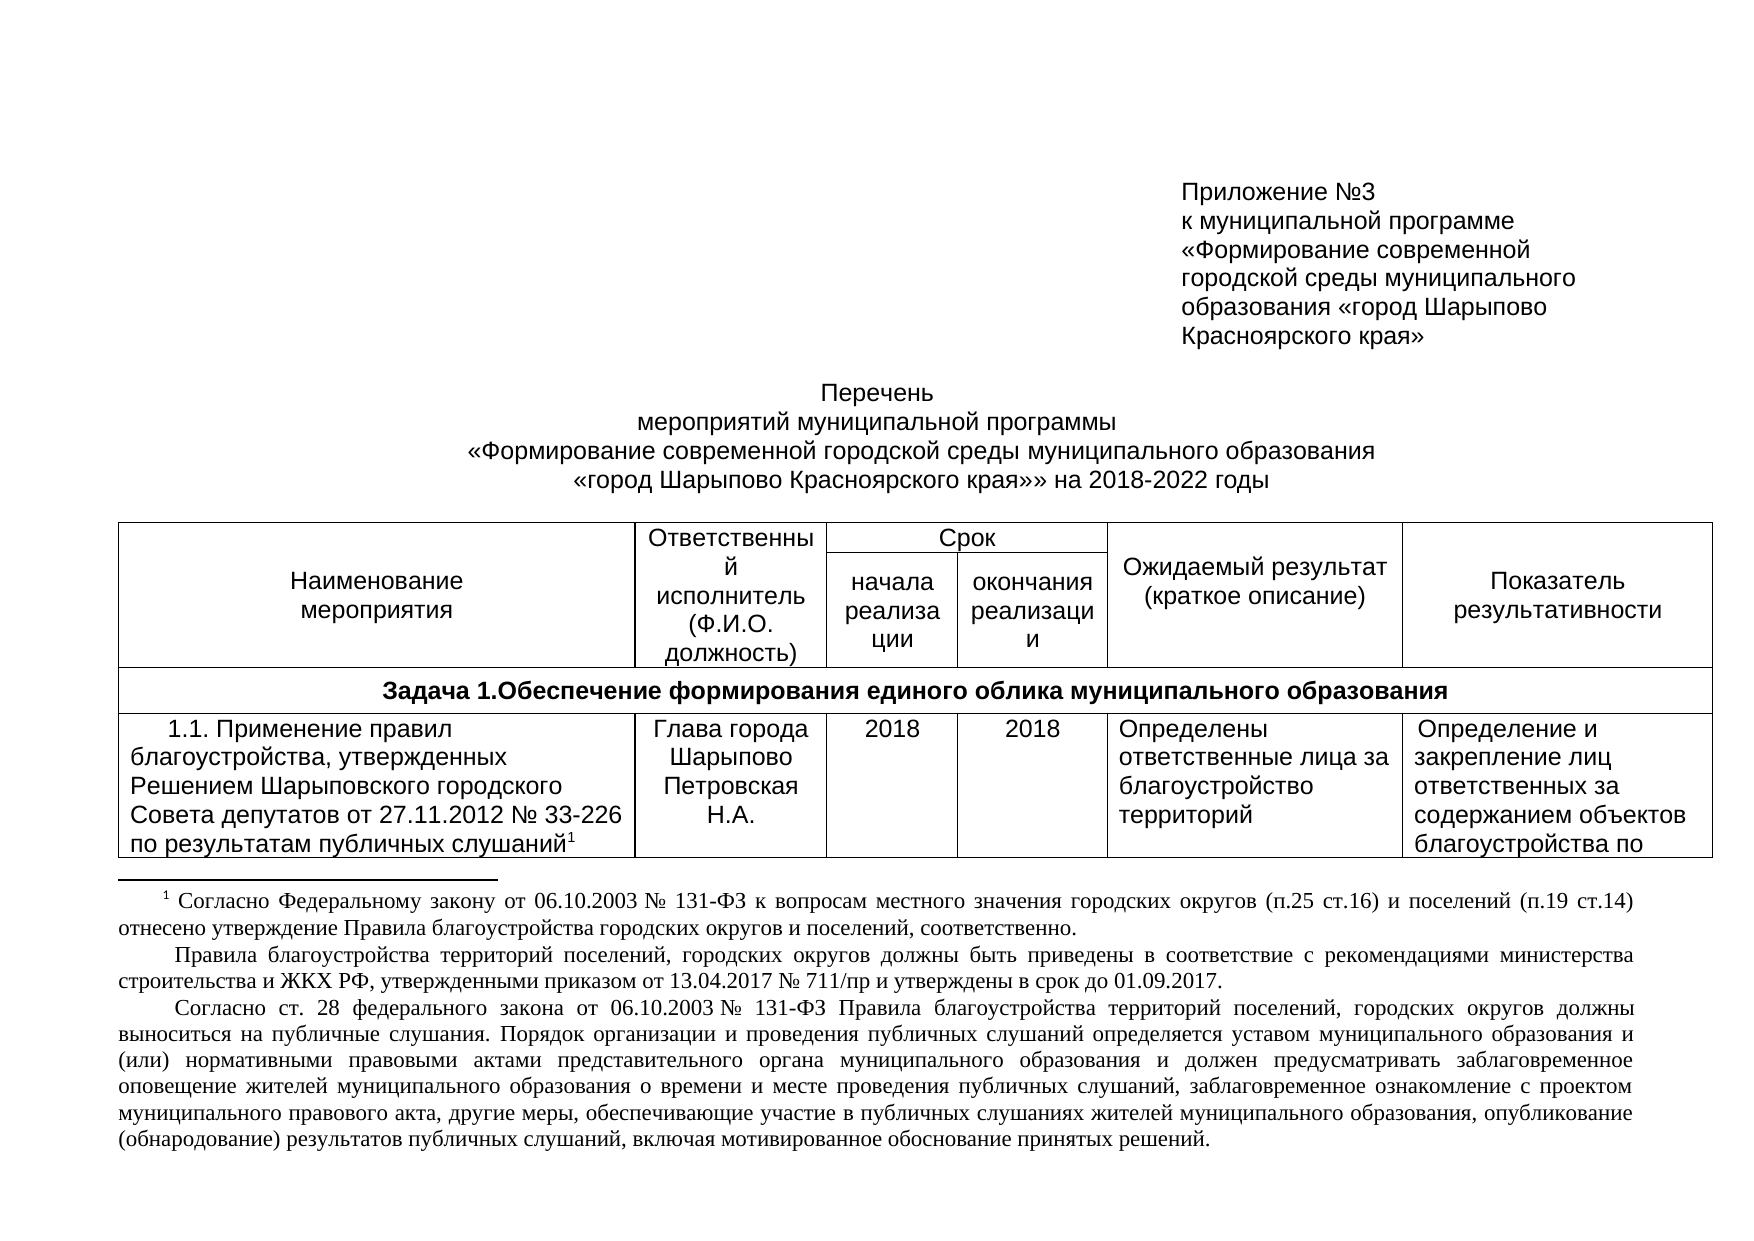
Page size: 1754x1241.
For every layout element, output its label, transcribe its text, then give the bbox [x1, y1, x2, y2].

table_cell окончания реализации [958, 553, 1107, 667]
table_cell Задача 1.Обеспечение формирования единого облика муниципального образования [119, 668, 1712, 712]
text к муниципальной программе «Формирование современной городской среды муниципального образования «город Шарыпово Красноярского края» [1181, 206, 1636, 350]
text «Формирование современной городской среды муниципального образования [118, 436, 1636, 465]
table_cell начала реализации [827, 553, 957, 667]
table_cell Глава города Шарыпово Петровская Н.А. [636, 714, 826, 857]
table_header Показатель результативности [1403, 523, 1712, 667]
text «город Шарыпово Красноярского края»» на 2018-2022 годы [118, 465, 1636, 493]
table_cell Определены ответственные лица за благоустройство территорий [1108, 714, 1402, 857]
table_cell 2018 [958, 714, 1107, 857]
text Перечень [118, 378, 1636, 407]
table_cell 2018 [827, 714, 957, 857]
table_cell Определение и закрепление лиц ответственных за содержанием объектов благоустройства по этапам в процентах от общего количества объектов благоустройства в муниципальном образовании: 1 этап – 20%; 2- этап – 30%; 3- этап - 50% [1403, 714, 1712, 857]
table_header Наименование мероприятия [119, 523, 634, 667]
text Приложение №3 [1181, 177, 1636, 206]
text мероприятий муниципальной программы [118, 407, 1636, 436]
table_header Срок [827, 523, 1107, 552]
table_cell 1.1. Применение правил благоустройства, утвержденных Решением Шарыповского городского Совета депутатов от 27.11.2012 № 33-226 по результатам публичных слушаний [119, 714, 634, 857]
table_header Ожидаемый результат (краткое описание) [1108, 523, 1402, 667]
table_header Ответственный исполнитель (Ф.И.О. должность) [636, 523, 826, 667]
